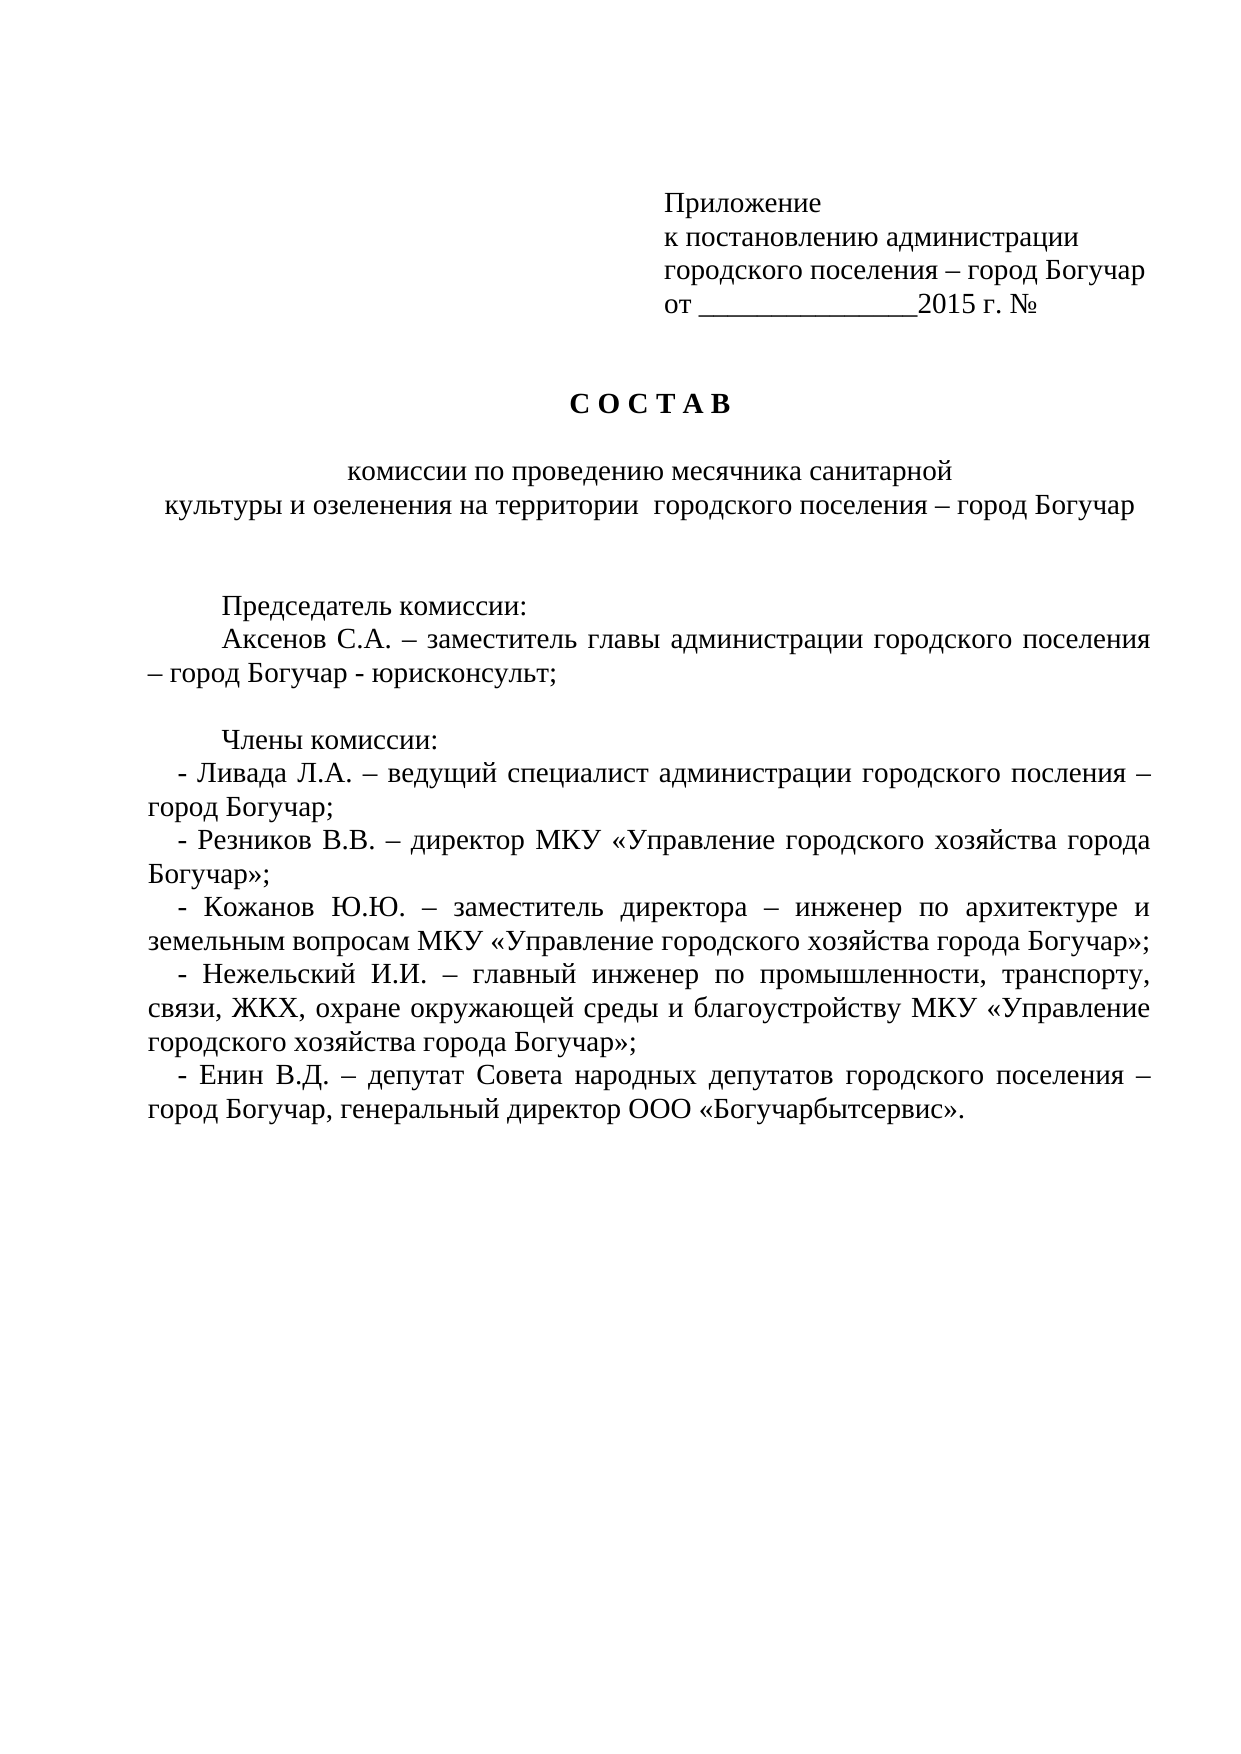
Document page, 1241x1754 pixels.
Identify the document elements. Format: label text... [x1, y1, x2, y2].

text - Ливада Л.А. – ведущий специалист администрации городского посления – город Богучар; [148, 755, 1152, 822]
text городского поселения – город Богучар [590, 252, 1152, 286]
text от _______________2015 г. № [590, 286, 1152, 319]
text Аксенов С.А. – заместитель главы администрации городского поселения – город Богучар - юрисконсульт; [148, 621, 1152, 688]
text - Нежельский И.И. – главный инженер по промышленности, транспорту, связи, ЖКХ, охране окружающей среды и благоустройству МКУ «Управление городского хозяйства города Богучар»; [148, 957, 1152, 1057]
text Председатель комиссии: [148, 588, 1152, 621]
text С О С Т А В [148, 386, 1152, 420]
text - Резников В.В. – директор МКУ «Управление городского хозяйства города Богучар»; [148, 822, 1152, 889]
text культуры и озеленения на территории городского поселения – город Богучар [148, 487, 1152, 521]
text - Енин В.Д. – депутат Совета народных депутатов городского поселения – город Богучар, генеральный директор ООО «Богучарбытсервис». [148, 1057, 1152, 1124]
text Приложение [590, 185, 1152, 219]
text комиссии по проведению месячника санитарной [148, 453, 1152, 487]
text - Кожанов Ю.Ю. – заместитель директора – инженер по архитектуре и земельным вопросам МКУ «Управление городского хозяйства города Богучар»; [148, 889, 1152, 957]
text к постановлению администрации [590, 219, 1152, 252]
text Члены комиссии: [148, 722, 1152, 755]
